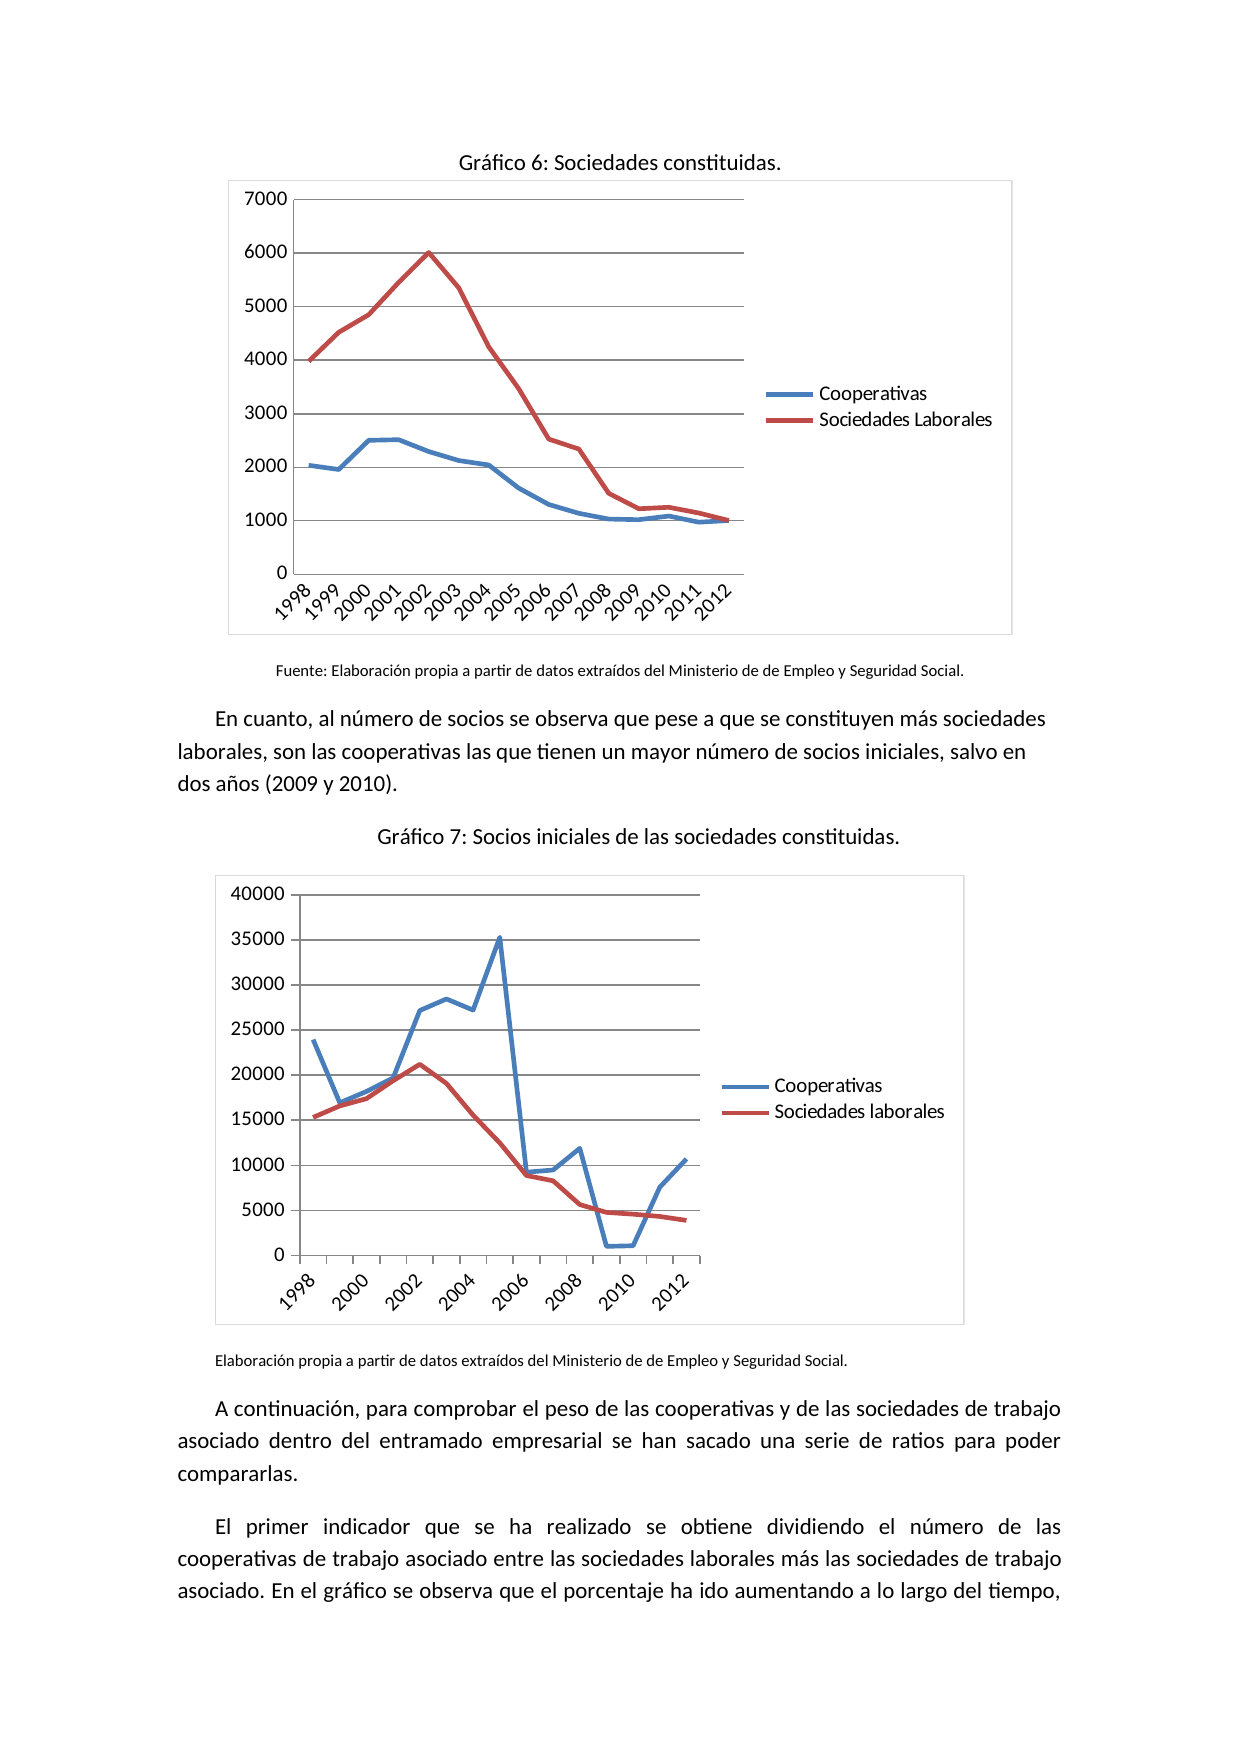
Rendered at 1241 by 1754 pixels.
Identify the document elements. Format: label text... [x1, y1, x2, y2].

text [177, 1512, 1063, 1604]
text Elaboración propia a partir de datos extraídos del Ministerio de de Empleo y Seguridad Social. [177, 1350, 1063, 1371]
text Fuente: Elaboración propia a partir de datos extraídos del Ministerio de de Empleo y Seguridad Social. [177, 660, 1063, 681]
text Gráfico 7: Socios iniciales de las sociedades constituidas. [177, 822, 1063, 850]
text A continuación, para comprobar el peso de las cooperativas y de las sociedades de trabajo asociado dentro del entramado empresarial se han sacado una serie de ratios para poder compararlas. [177, 1394, 1063, 1487]
text Gráfico 6: Sociedades constituidas. [177, 148, 1063, 635]
text En cuanto, al número de socios se observa que pese a que se constituyen más sociedades laborales, son las cooperativas las que tienen un mayor número de socios iniciales, salvo en dos años (2009 y 2010). [177, 704, 1063, 797]
